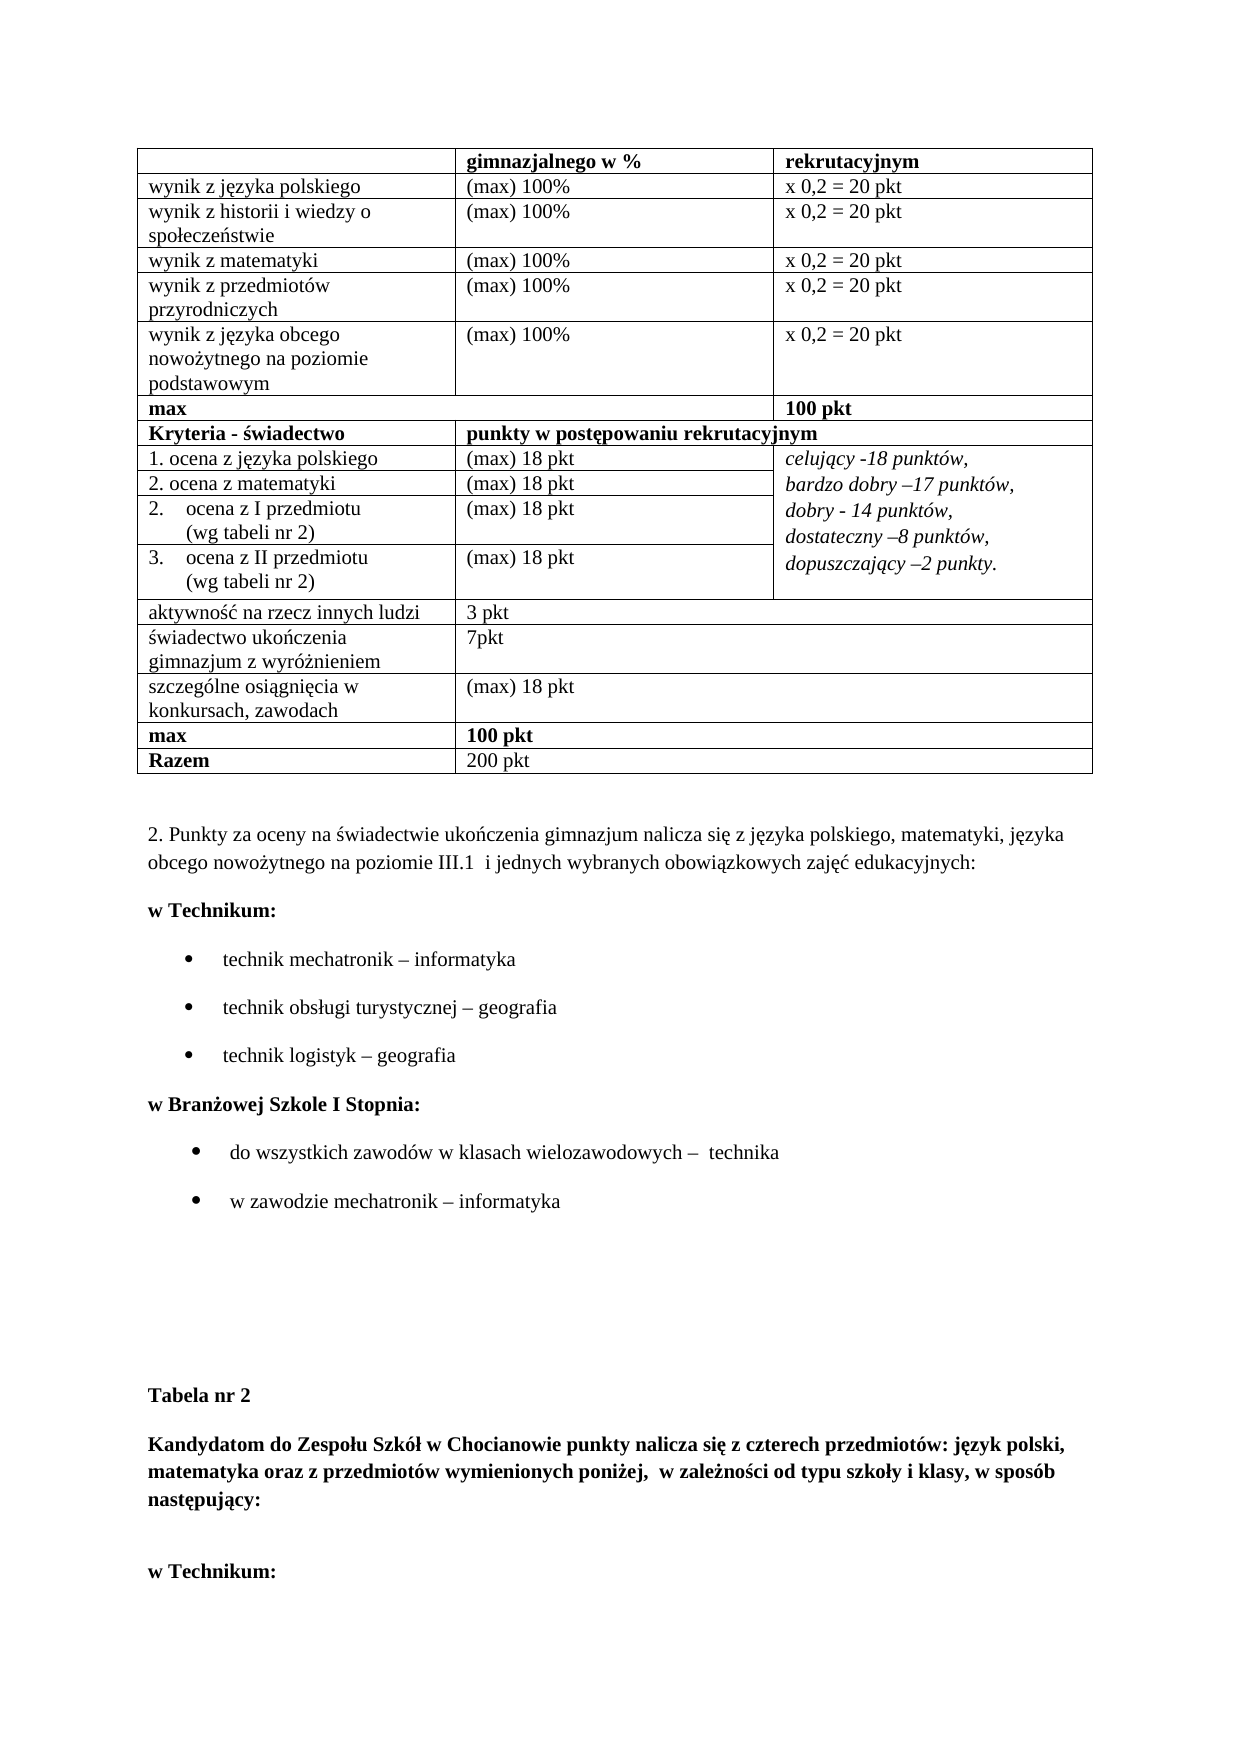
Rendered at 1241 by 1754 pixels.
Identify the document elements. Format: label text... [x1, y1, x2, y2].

text Tabela nr 2 [148, 1383, 1093, 1407]
table_cell szczególne osiągnięcia w konkursach, zawodach [138, 674, 455, 722]
list w zawodzie mechatronik – informatyka [192, 1189, 1093, 1213]
list technik obsługi turystycznej – geografia [185, 995, 1093, 1019]
table_cell ocena z II przedmiotu (wg tabeli nr 2) [138, 545, 455, 599]
text 2. Punkty za oceny na świadectwie ukończenia gimnazjum nalicza się z języka polskiego, matematyki, języka obcego nowożytnego na poziomie III.1 i jednych wybranych obowiązkowych zajęć edukacyjnych: [148, 822, 1093, 874]
list technik logistyk – geografia [185, 1043, 1093, 1067]
table_cell punkty w postępowaniu rekrutacyjnym [456, 421, 1092, 445]
table_cell wynik z języka obcego nowożytnego na poziomie podstawowym [138, 322, 455, 394]
table_cell max [138, 723, 455, 747]
table_cell 2. ocena z matematyki [138, 471, 455, 495]
table_cell (max) 18 pkt [456, 674, 1092, 722]
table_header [774, 149, 1092, 173]
table_cell wynik z przedmiotów przyrodniczych [138, 273, 455, 321]
table_cell 100 pkt [456, 723, 1092, 747]
text Kandydatom do Zespołu Szkół w Chocianowie punkty nalicza się z czterech przedmiotów: język polski, matematyka oraz z przedmiotów wymienionych poniżej, w zależności od typu szkoły i klasy, w sposób następujący: [148, 1432, 1093, 1511]
table_cell x 0,2 = 20 pkt [774, 248, 1092, 272]
table_cell (max) 100% [456, 199, 773, 247]
table_cell Razem [138, 749, 455, 772]
table_cell świadectwo ukończenia gimnazjum z wyróżnieniem [138, 625, 455, 673]
list do wszystkich zawodów w klasach wielozawodowych – technika [192, 1140, 1093, 1164]
list technik mechatronik – informatyka [185, 946, 1093, 971]
table_cell x 0,2 = 20 pkt [774, 273, 1092, 321]
table_cell (max) 18 pkt [456, 446, 773, 470]
text w Technikum: [148, 1559, 1093, 1583]
table_cell wynik z języka polskiego [138, 174, 455, 198]
table_cell (max) 100% [456, 174, 773, 198]
table_cell wynik z matematyki [138, 248, 455, 272]
table_cell x 0,2 = 20 pkt [774, 174, 1092, 198]
table_cell wynik z historii i wiedzy o społeczeństwie [138, 199, 455, 247]
table_cell Kryteria - świadectwo [138, 421, 455, 445]
table_cell (max) 100% [456, 273, 773, 321]
text w Branżowej Szkole I Stopnia: [148, 1092, 1093, 1116]
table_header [138, 149, 455, 173]
table_cell (max) 100% [456, 248, 773, 272]
table_cell x 0,2 = 20 pkt [774, 199, 1092, 247]
table_cell 200 pkt [456, 749, 1092, 772]
table_cell (max) 18 pkt [456, 545, 773, 599]
table_cell (max) 100% [456, 322, 773, 394]
table_cell 3 pkt [456, 600, 1092, 624]
table_cell celujący -18 punktów, bardzo dobry –17 punktów, dobry - 14 punktów, dostateczny –8 punktów, dopuszczający –2 punkty. [774, 446, 1092, 599]
table_cell max [138, 396, 773, 419]
table_cell aktywność na rzecz innych ludzi [138, 600, 455, 624]
text w Technikum: [148, 898, 1093, 922]
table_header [456, 149, 773, 173]
table_cell 1. ocena z języka polskiego [138, 446, 455, 470]
table_cell (max) 18 pkt [456, 496, 773, 544]
table_cell x 0,2 = 20 pkt [774, 322, 1092, 394]
table_cell (max) 18 pkt [456, 471, 773, 495]
table_cell ocena z I przedmiotu (wg tabeli nr 2) [138, 496, 455, 544]
table_cell 7pkt [456, 625, 1092, 673]
table_cell 100 pkt [774, 396, 1092, 419]
